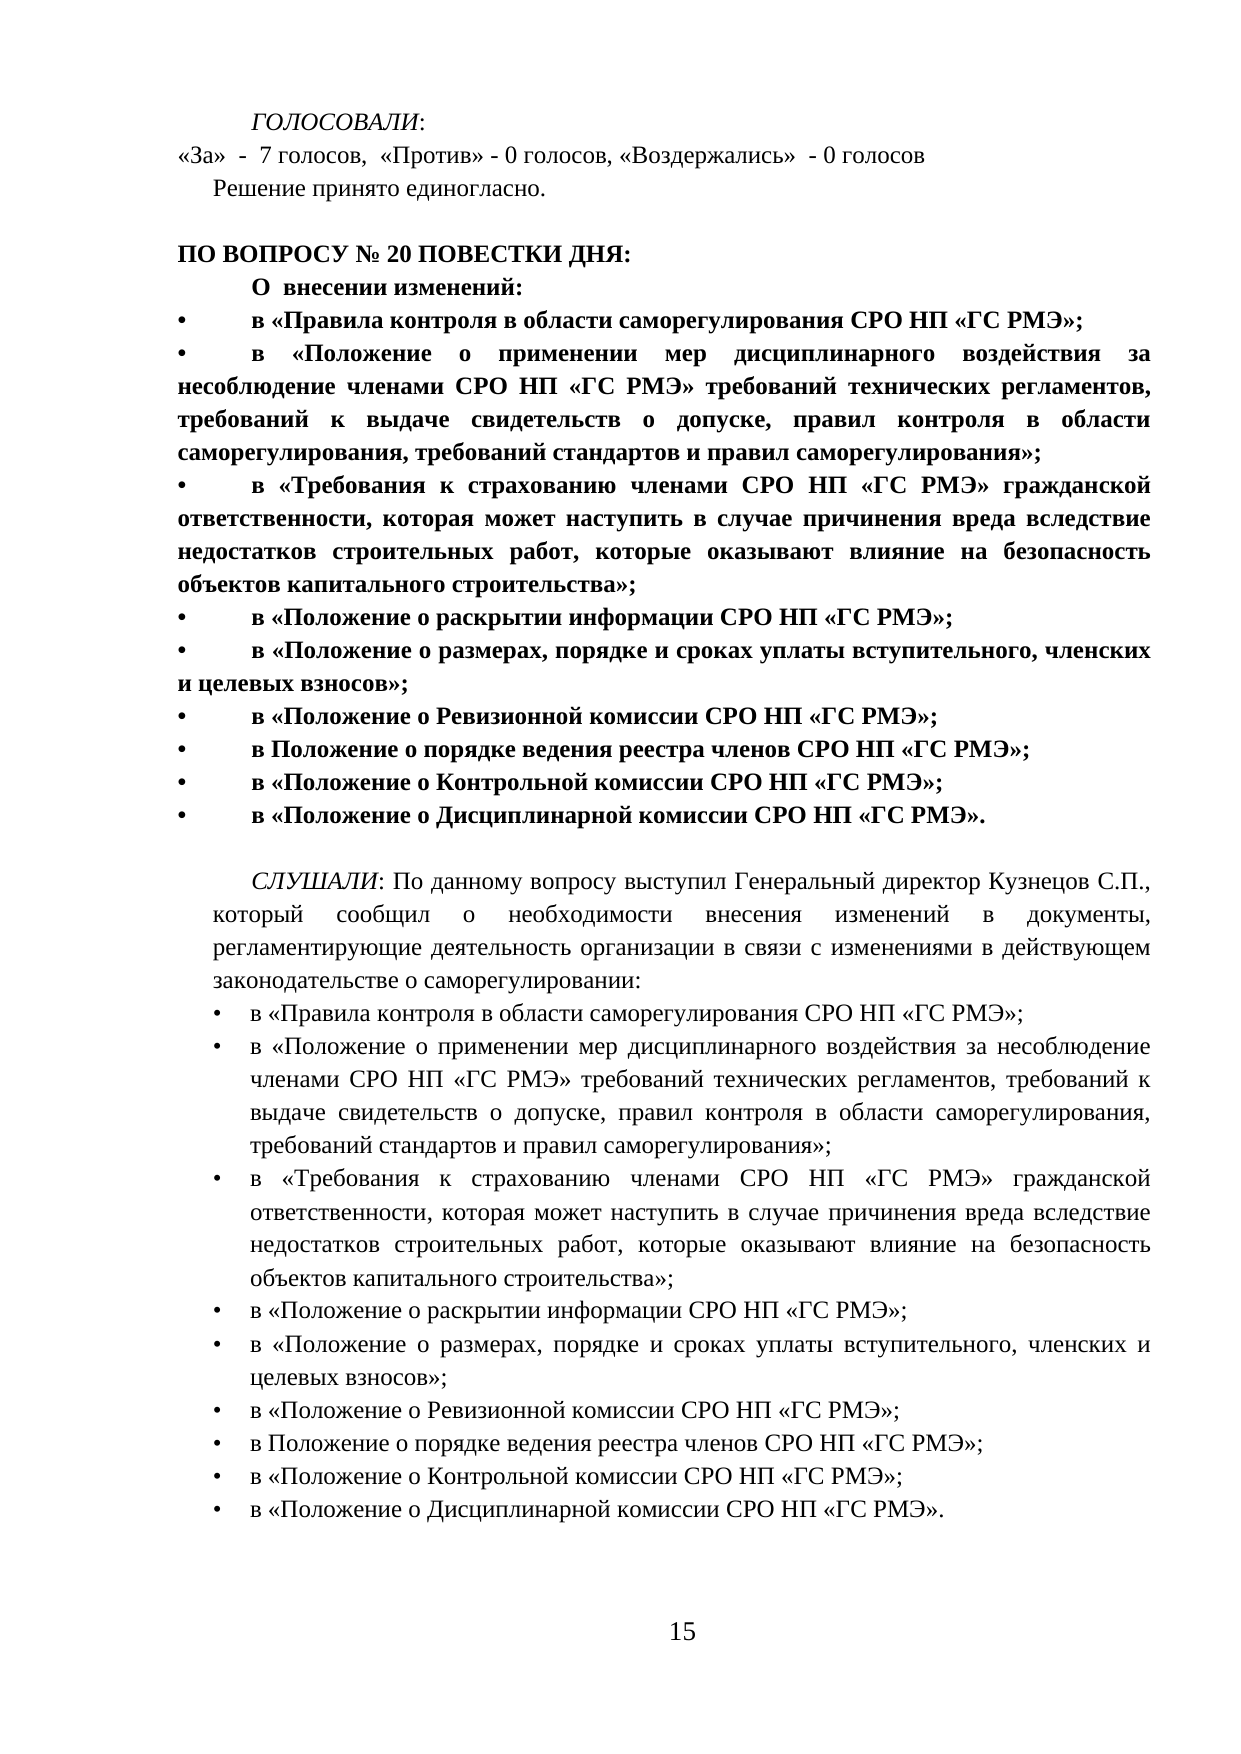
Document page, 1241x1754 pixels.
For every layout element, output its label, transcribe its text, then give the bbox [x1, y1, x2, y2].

text ГОЛОСОВАЛИ: [177, 107, 1152, 136]
text Решение принято единогласно. [213, 173, 1152, 202]
text • в «Положение о Контрольной комиссии СРО НП «ГС РМЭ»; [177, 767, 1152, 796]
text • в «Положение о Контрольной комиссии СРО НП «ГС РМЭ»; [213, 1461, 1152, 1489]
text ПО ВОПРОСУ № 20 ПОВЕСТКИ ДНЯ: [177, 239, 1152, 268]
text О внесении изменений: [177, 272, 1152, 301]
text • в «Положение о Ревизионной комиссии СРО НП «ГС РМЭ»; [177, 701, 1152, 730]
text • в «Правила контроля в области саморегулирования СРО НП «ГС РМЭ»; [213, 998, 1152, 1027]
text • в «Требования к страхованию членами СРО НП «ГС РМЭ» гражданской ответственности, которая может наступить в случае причинения вреда вследствие недостатков строительных работ, которые оказывают влияние на безопасность объектов капитального строительства»; [177, 470, 1152, 598]
text • в Положение о порядке ведения реестра членов СРО НП «ГС РМЭ»; [177, 734, 1152, 763]
text • в «Положение о размерах, порядке и сроках уплаты вступительного, членских и целевых взносов»; [213, 1329, 1152, 1390]
text • в «Положение о Ревизионной комиссии СРО НП «ГС РМЭ»; [213, 1395, 1152, 1423]
text • в «Положение о раскрытии информации СРО НП «ГС РМЭ»; [177, 602, 1152, 631]
text • в Положение о порядке ведения реестра членов СРО НП «ГС РМЭ»; [213, 1428, 1152, 1456]
text • в «Положение о раскрытии информации СРО НП «ГС РМЭ»; [213, 1296, 1152, 1324]
text • в «Правила контроля в области саморегулирования СРО НП «ГС РМЭ»; [177, 305, 1152, 334]
text • в «Положение о применении мер дисциплинарного воздействия за несоблюдение членами СРО НП «ГС РМЭ» требований технических регламентов, требований к выдаче свидетельств о допуске, правил контроля в области саморегулирования, требований стандартов и правил саморегулирования»; [177, 338, 1152, 466]
text • в «Положение о Дисциплинарной комиссии СРО НП «ГС РМЭ». [177, 800, 1152, 829]
text • в «Положение о размерах, порядке и сроках уплаты вступительного, членских и целевых взносов»; [177, 635, 1152, 697]
text • в «Требования к страхованию членами СРО НП «ГС РМЭ» гражданской ответственности, которая может наступить в случае причинения вреда вследствие недостатков строительных работ, которые оказывают влияние на безопасность объектов капитального строительства»; [213, 1163, 1152, 1291]
text • в «Положение о Дисциплинарной комиссии СРО НП «ГС РМЭ». [213, 1494, 1152, 1522]
text «За» - 7 голосов, «Против» - 0 голосов, «Воздержались» - 0 голосов [177, 140, 1152, 169]
text СЛУШАЛИ: По данному вопросу выступил Генеральный директор Кузнецов С.П., который сообщил о необходимости внесения изменений в документы, регламентирующие деятельность организации в связи с изменениями в действующем законодательстве о саморегулировании: [213, 866, 1152, 994]
text • в «Положение о применении мер дисциплинарного воздействия за несоблюдение членами СРО НП «ГС РМЭ» требований технических регламентов, требований к выдаче свидетельств о допуске, правил контроля в области саморегулирования, требований стандартов и правил саморегулирования»; [213, 1031, 1152, 1159]
